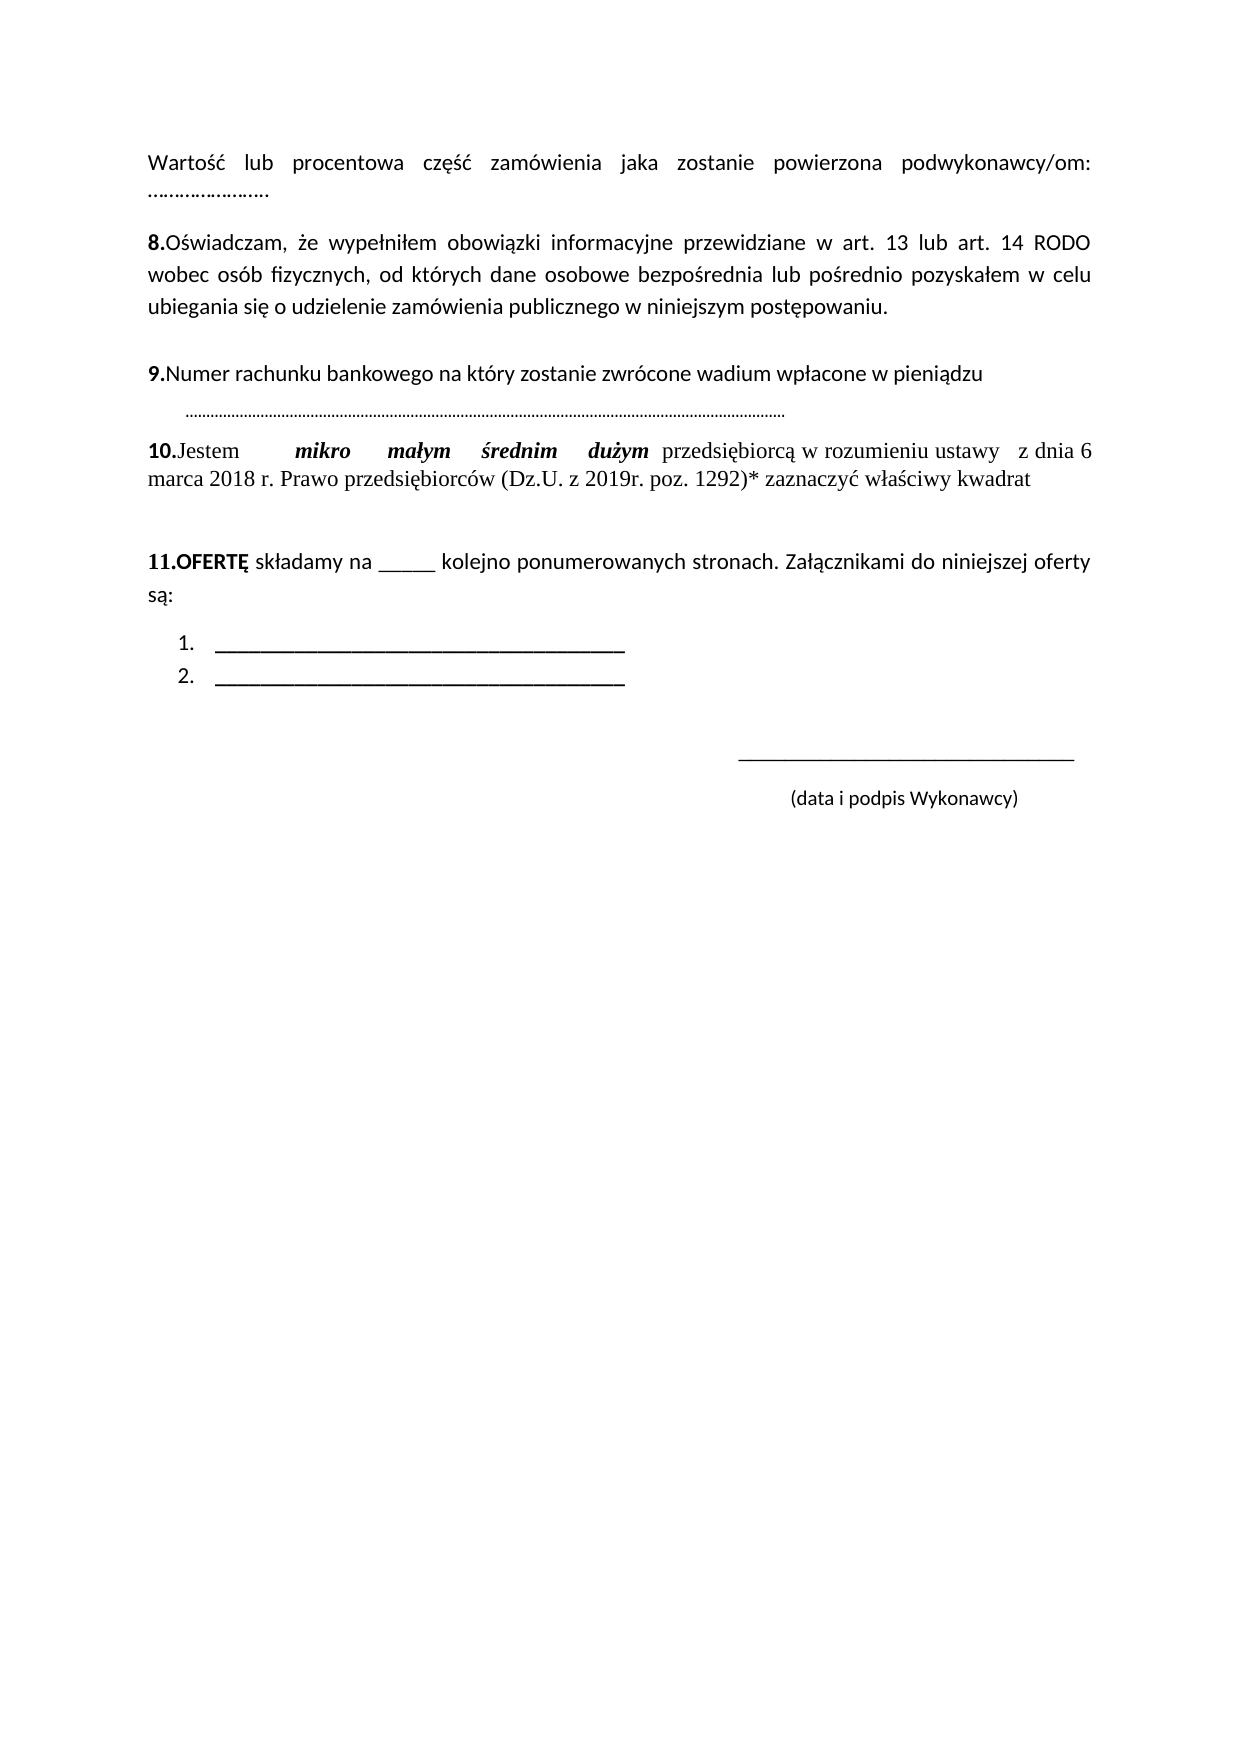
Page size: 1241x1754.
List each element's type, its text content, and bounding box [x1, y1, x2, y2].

text 9.Numer rachunku bankowego na który zostanie zwrócone wadium wpłacone w pieniądzu [148, 359, 1093, 388]
text Wartość lub procentowa część zamówienia jaka zostanie powierzona podwykonawcy/om: ………………….. [148, 148, 1093, 204]
text 10.Jestem  mikro  małym  średnim  dużym przedsiębiorcą w rozumieniu ustawy z dnia 6 marca 2018 r. Prawo przedsiębiorców (Dz.U. z 2019r. poz. 1292)* zaznaczyć właściwy kwadrat [148, 436, 1093, 492]
list ____________________________________ [177, 628, 1093, 657]
text _____________________________ (data i podpis Wykonawcy) [738, 738, 1093, 811]
text ……………………………………………………………………………………………………………………………… [185, 400, 1093, 424]
list ____________________________________ [177, 661, 1093, 689]
text 8.Oświadczam, że wypełniłem obowiązki informacyjne przewidziane w art. 13 lub art. 14 RODO wobec osób fizycznych, od których dane osobowe bezpośrednia lub pośrednio pozyskałem w celu ubiegania się o udzielenie zamówienia publicznego w niniejszym postępowaniu. [148, 228, 1093, 320]
text 11.OFERTĘ składamy na _____ kolejno ponumerowanych stronach. Załącznikami do niniejszej oferty są: [148, 547, 1093, 608]
